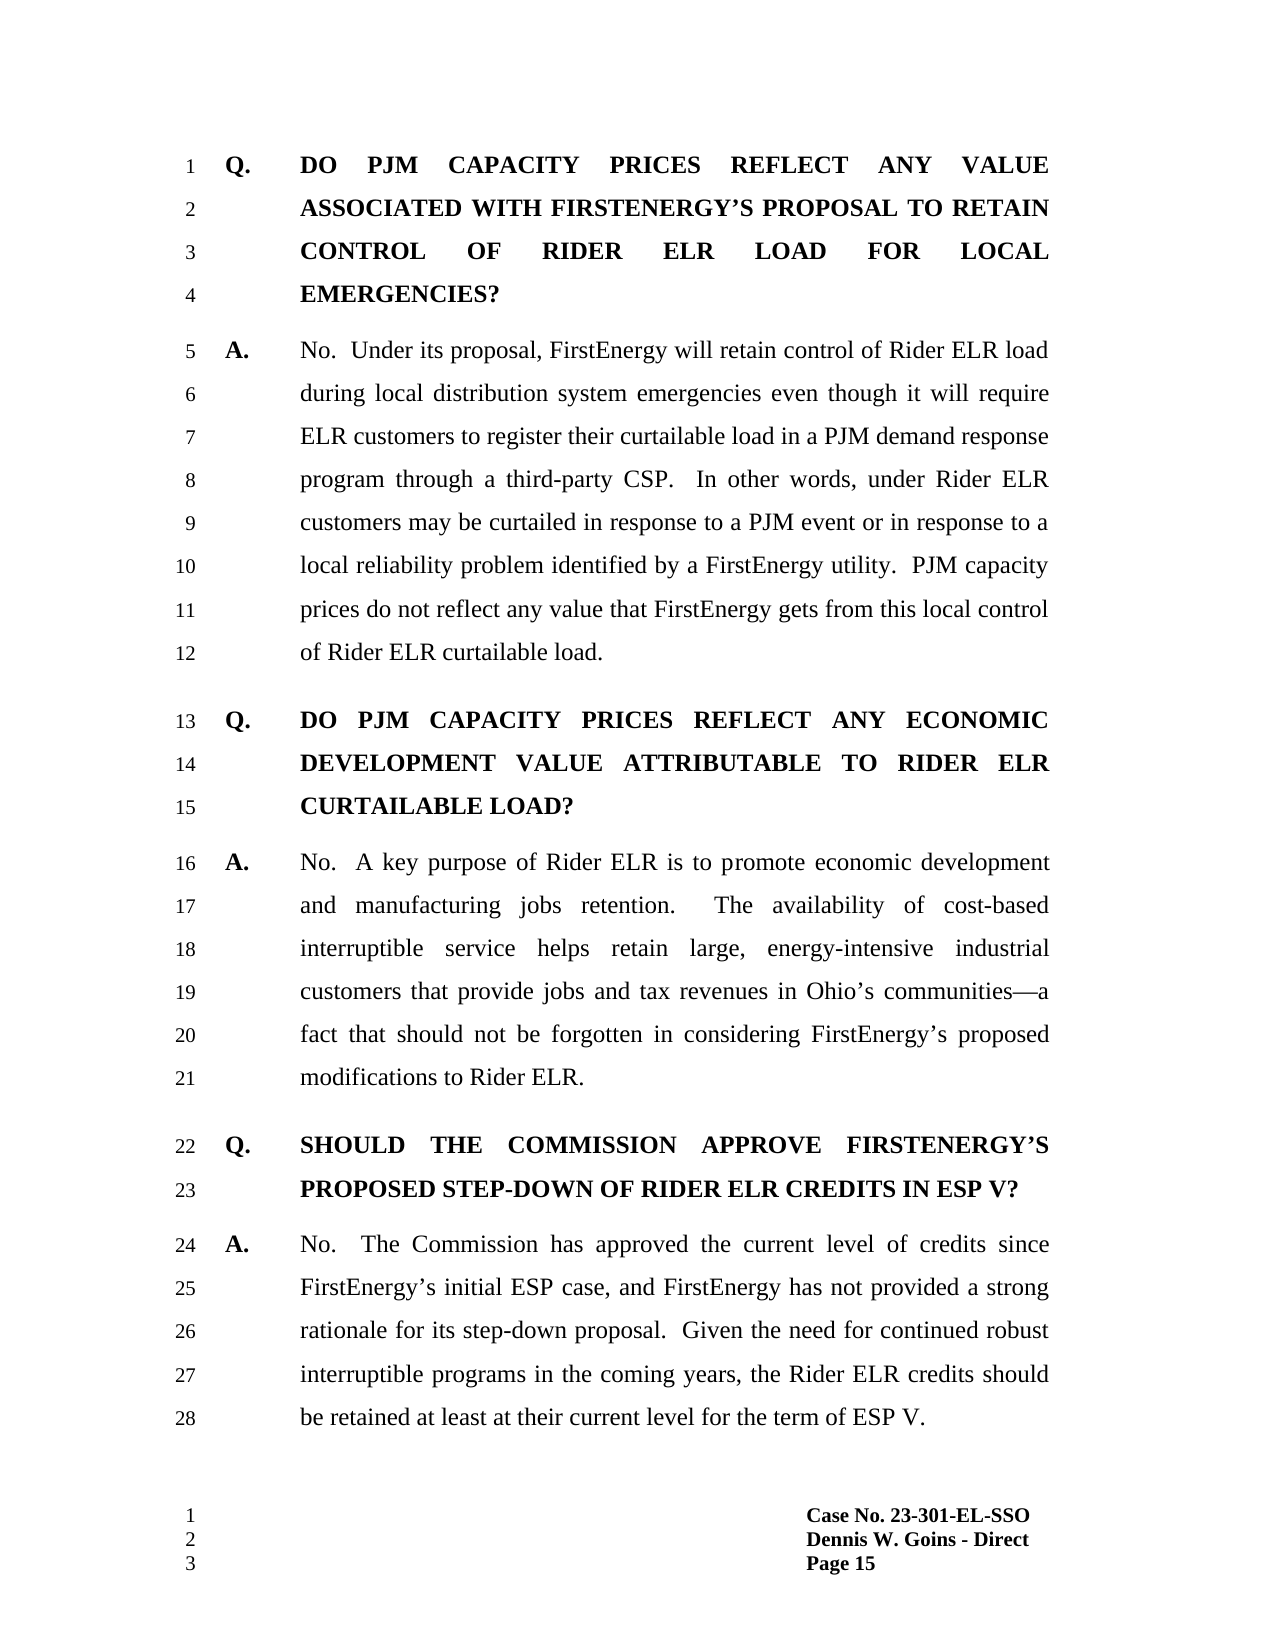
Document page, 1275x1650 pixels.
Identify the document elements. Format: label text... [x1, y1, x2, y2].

text Q. should the commission approve firstenergy’s proposed step-down of rider elr credits in esp v? [225, 1131, 1050, 1202]
text Q. do pjm capacity prices reflect any value associated with firstenergy’s proposal to retain control of rider elr load for local emergencies? [225, 150, 1050, 308]
text A. No. The Commission has approved the current level of credits since FirstEnergy’s initial ESP case, and FirstEnergy has not provided a strong rationale for its step-down proposal. Given the need for continued robust interruptible programs in the coming years, the Rider ELR credits should be retained at least at their current level for the term of ESP V. [225, 1229, 1050, 1431]
text Q. do pjm capacity prices reflect any economic development value attributable to rider elr curtailable load? [225, 705, 1050, 820]
text A. No. A key purpose of Rider ELR is to promote economic development and manufacturing jobs retention. The availability of cost-based interruptible service helps retain large, energy-intensive industrial customers that provide jobs and tax revenues in Ohio’s communities—a fact that should not be forgotten in considering FirstEnergy’s proposed modifications to Rider ELR. [225, 847, 1050, 1091]
text A. No. Under its proposal, FirstEnergy will retain control of Rider ELR load during local distribution system emergencies even though it will require ELR customers to register their curtailable load in a PJM demand response program through a third-party CSP. In other words, under Rider ELR customers may be curtailed in response to a PJM event or in response to a local reliability problem identified by a FirstEnergy utility. PJM capacity prices do not reflect any value that FirstEnergy gets from this local control of Rider ELR curtailable load. [225, 335, 1050, 666]
